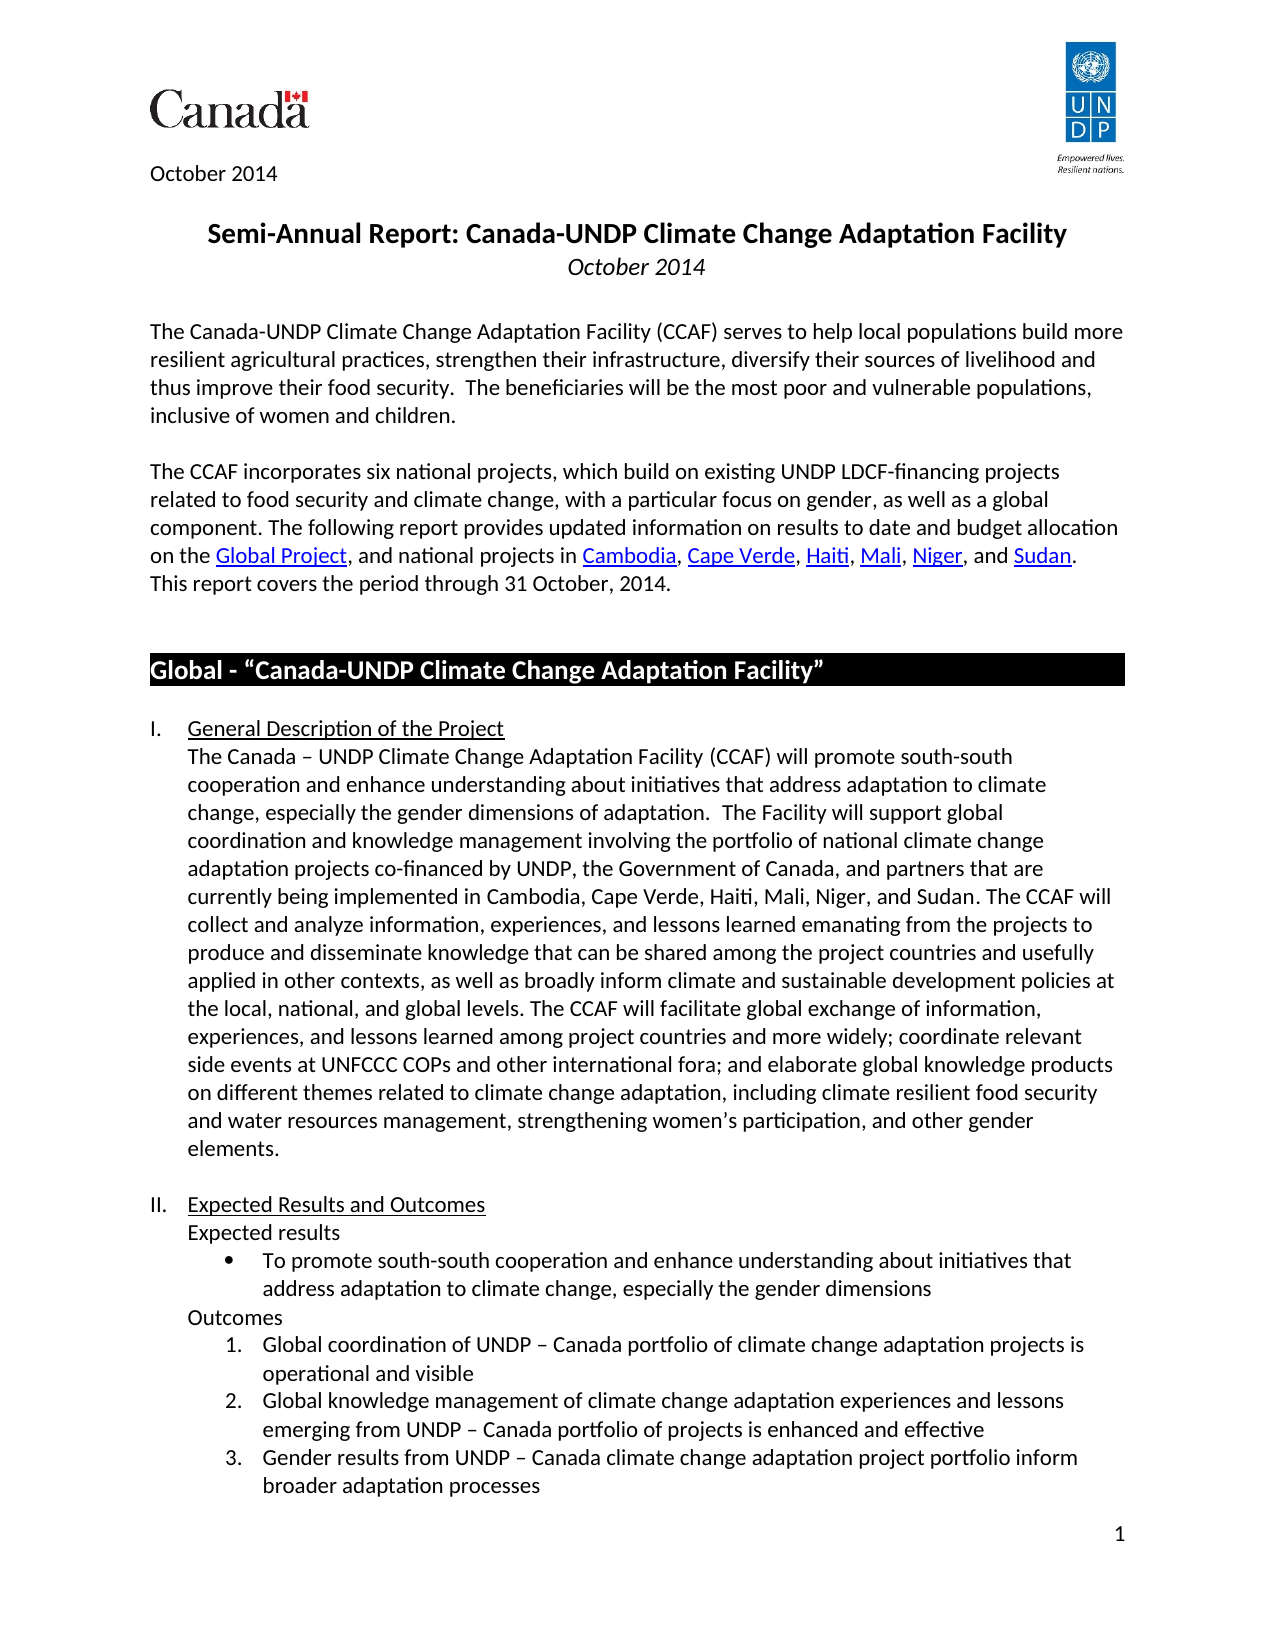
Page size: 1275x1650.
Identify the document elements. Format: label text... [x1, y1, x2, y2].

list Expected Results and Outcomes [150, 1191, 1125, 1218]
list Gender results from UNDP – Canada climate change adaptation project portfolio inform broader adaptation processes [225, 1443, 1125, 1499]
list Outcomes [187, 1303, 1125, 1331]
list Global coordination of UNDP – Canada portfolio of climate change adaptation projects is operational and visible [225, 1331, 1125, 1387]
picture [1053, 39, 1125, 175]
text The CCAF incorporates six national projects, which build on existing UNDP LDCF-financing projects related to food security and climate change, with a particular focus on gender, as well as a global component. The following report provides updated information on results to date and budget allocation on the Global Project, and national projects in Cambodia, Cape Verde, Haiti, Mali, Niger, and Sudan. This report covers the period through 31 October, 2014. [150, 457, 1125, 597]
list To promote south-south cooperation and enhance understanding about initiatives that address adaptation to climate change, especially the gender dimensions [225, 1247, 1125, 1303]
text October 2014 [150, 251, 1125, 281]
list Global knowledge management of climate change adaptation experiences and lessons emerging from UNDP – Canada portfolio of projects is enhanced and effective [225, 1387, 1125, 1443]
text Global - “Canada-UNDP Climate Change Adaptation Facility” [150, 653, 1125, 686]
picture [150, 87, 310, 130]
list The Canada – UNDP Climate Change Adaptation Facility (CCAF) will promote south-south cooperation and enhance understanding about initiatives that address adaptation to climate change, especially the gender dimensions of adaptation. The Facility will support global coordination and knowledge management involving the portfolio of national climate change adaptation projects co-financed by UNDP, the Government of Canada, and partners that are currently being implemented in Cambodia, Cape Verde, Haiti, Mali, Niger, and Sudan. The CCAF will collect and analyze information, experiences, and lessons learned emanating from the projects to produce and disseminate knowledge that can be shared among the project countries and usefully applied in other contexts, as well as broadly inform climate and sustainable development policies at the local, national, and global levels. The CCAF will facilitate global exchange of information, experiences, and lessons learned among project countries and more widely; coordinate relevant side events at UNFCCC COPs and other international fora; and elaborate global knowledge products on different themes related to climate change adaptation, including climate resilient food security and water resources management, strengthening women’s participation, and other gender elements. [187, 742, 1125, 1162]
text The Canada-UNDP Climate Change Adaptation Facility (CCAF) serves to help local populations build more resilient agricultural practices, strengthen their infrastructure, diversify their sources of livelihood and thus improve their food security. The beneficiaries will be the most poor and vulnerable populations, inclusive of women and children. [150, 317, 1125, 429]
list General Description of the Project [150, 714, 1125, 742]
text Semi-Annual Report: Canada-UNDP Climate Change Adaptation Facility [150, 215, 1125, 251]
list Expected results [187, 1218, 1125, 1247]
